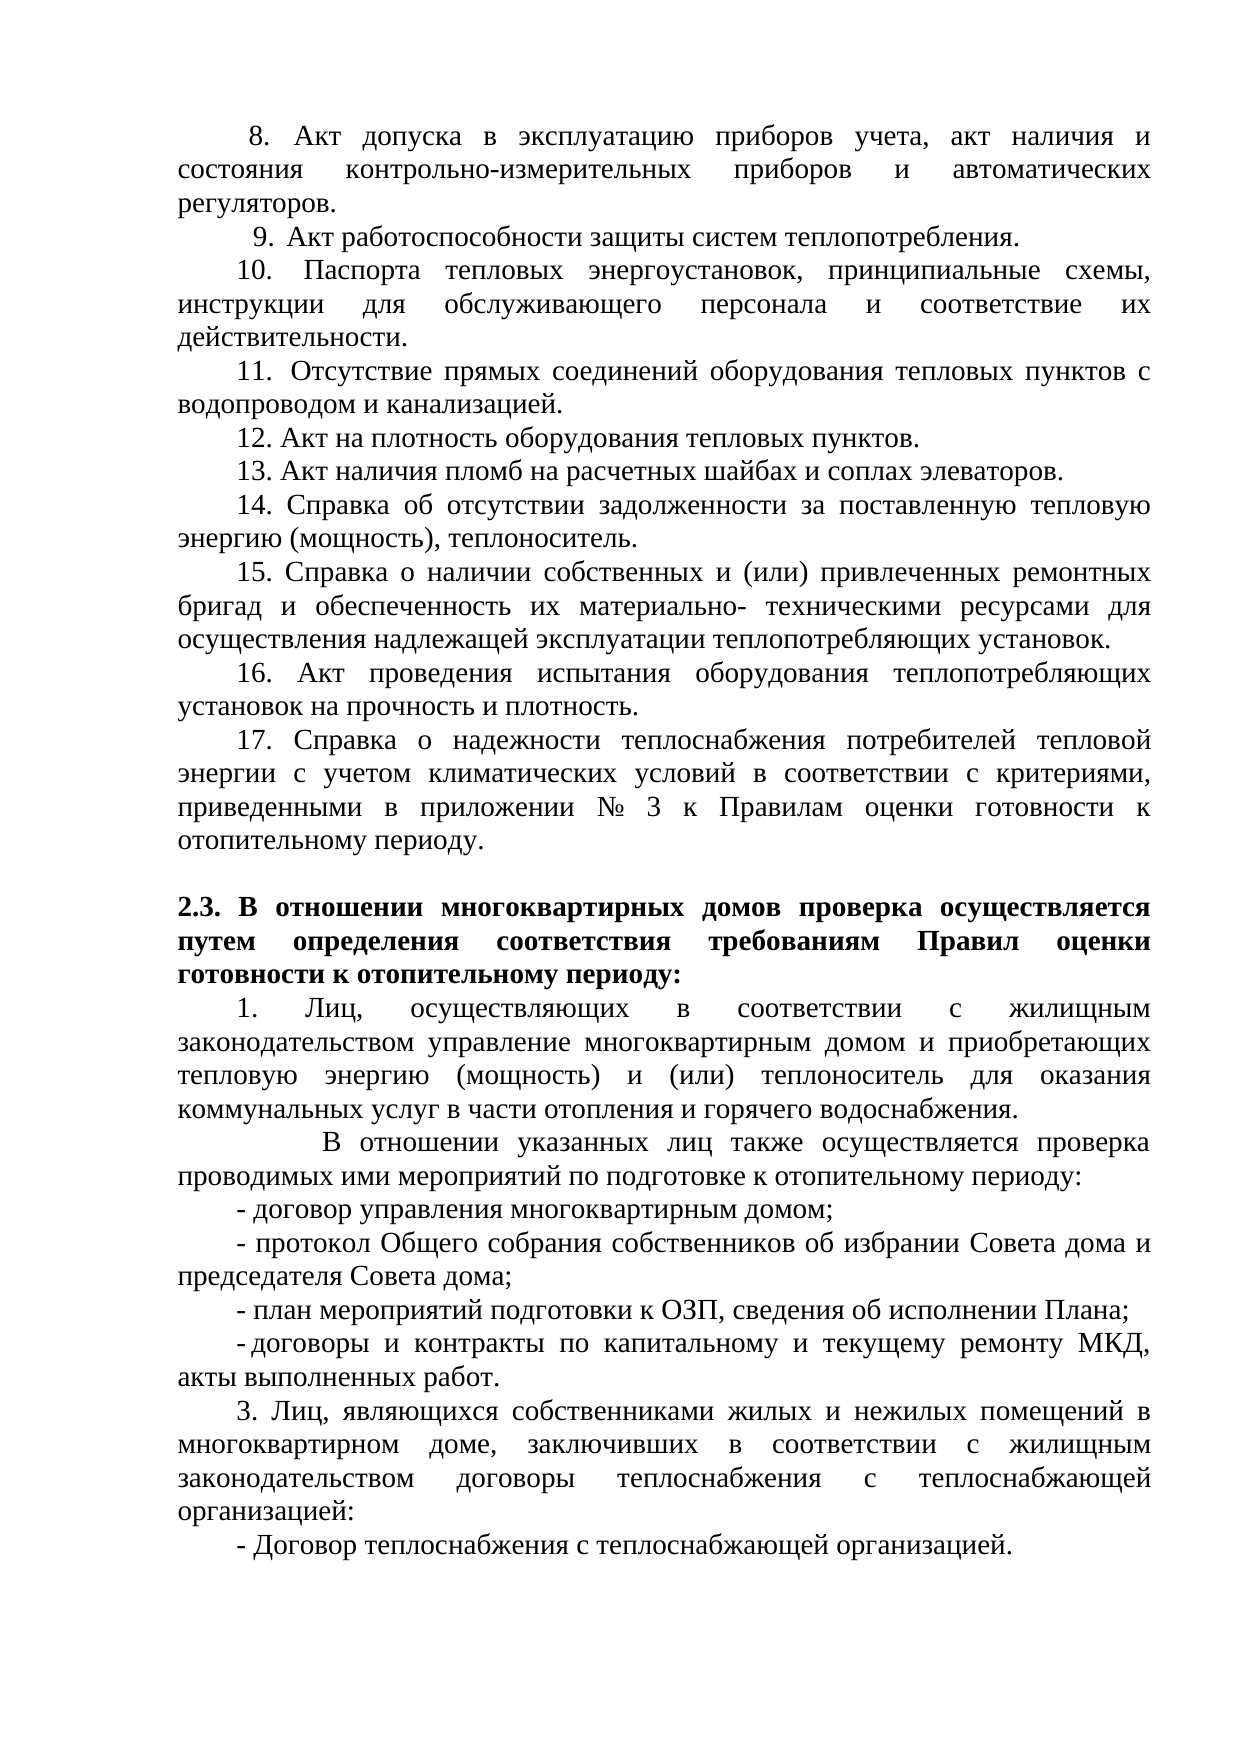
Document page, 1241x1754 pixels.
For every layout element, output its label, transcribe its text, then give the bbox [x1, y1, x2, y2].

list Отсутствие прямых соединений оборудования тепловых пунктов с водопроводом и канализацией. [177, 353, 1152, 420]
text 14. Справка об отсутствии задолженности за поставленную тепловую энергию (мощность), теплоноситель. [177, 487, 1152, 554]
list Паспорта тепловых энергоустановок, принципиальные схемы, инструкции для обслуживающего персонала и соответствие их действительности. [177, 252, 1152, 353]
text 15. Справка о наличии собственных и (или) привлеченных ремонтных бригад и обеспеченность их материально- техническими ресурсами для осуществления надлежащей эксплуатации теплопотребляющих установок. [177, 554, 1152, 655]
list Акт работоспособности защиты систем теплопотребления. [253, 219, 1152, 252]
text 3. Лиц, являющихся собственниками жилых и нежилых помещений в многоквартирном доме, заключивших в соответствии с жилищным законодательством договоры теплоснабжения с теплоснабжающей организацией: [177, 1393, 1152, 1527]
text 2.3. В отношении многоквартирных домов проверка осуществляется путем определения соответствия требованиям Правил оценки готовности к отопительному периоду: [177, 889, 1152, 990]
text - Договор теплоснабжения с теплоснабжающей организацией. [177, 1527, 1152, 1560]
text 13. Акт наличия пломб на расчетных шайбах и соплах элеваторов. [177, 453, 1152, 487]
text 17. Справка о надежности теплоснабжения потребителей тепловой энергии с учетом климатических условий в соответствии с критериями, приведенными в приложении № 3 к Правилам оценки готовности к отопительному периоду. [177, 722, 1152, 856]
text 1. Лиц, осуществляющих в соответствии с жилищным законодательством управление многоквартирным домом и приобретающих тепловую энергию (мощность) и (или) теплоноситель для оказания коммунальных услуг в части отопления и горячего водоснабжения. [177, 990, 1152, 1124]
text - протокол Общего собрания собственников об избрании Совета дома и председателя Совета дома; [177, 1225, 1152, 1292]
text - договор управления многоквартирным домом; [177, 1191, 1152, 1225]
text В отношении указанных лиц также осуществляется проверка проводимых ими мероприятий по подготовке к отопительному периоду: [177, 1124, 1152, 1191]
list Акт допуска в эксплуатацию приборов учета, акт наличия и состояния контрольно-измерительных приборов и автоматических регуляторов. [177, 118, 1152, 219]
text 12. Акт на плотность оборудования тепловых пунктов. [177, 420, 1152, 453]
text - план мероприятий подготовки к ОЗП, сведения об исполнении Плана; [177, 1292, 1152, 1326]
text 16. Акт проведения испытания оборудования теплопотребляющих установок на прочность и плотность. [177, 655, 1152, 722]
text - договоры и контракты по капитальному и текущему ремонту МКД, акты выполненных работ. [177, 1326, 1152, 1393]
